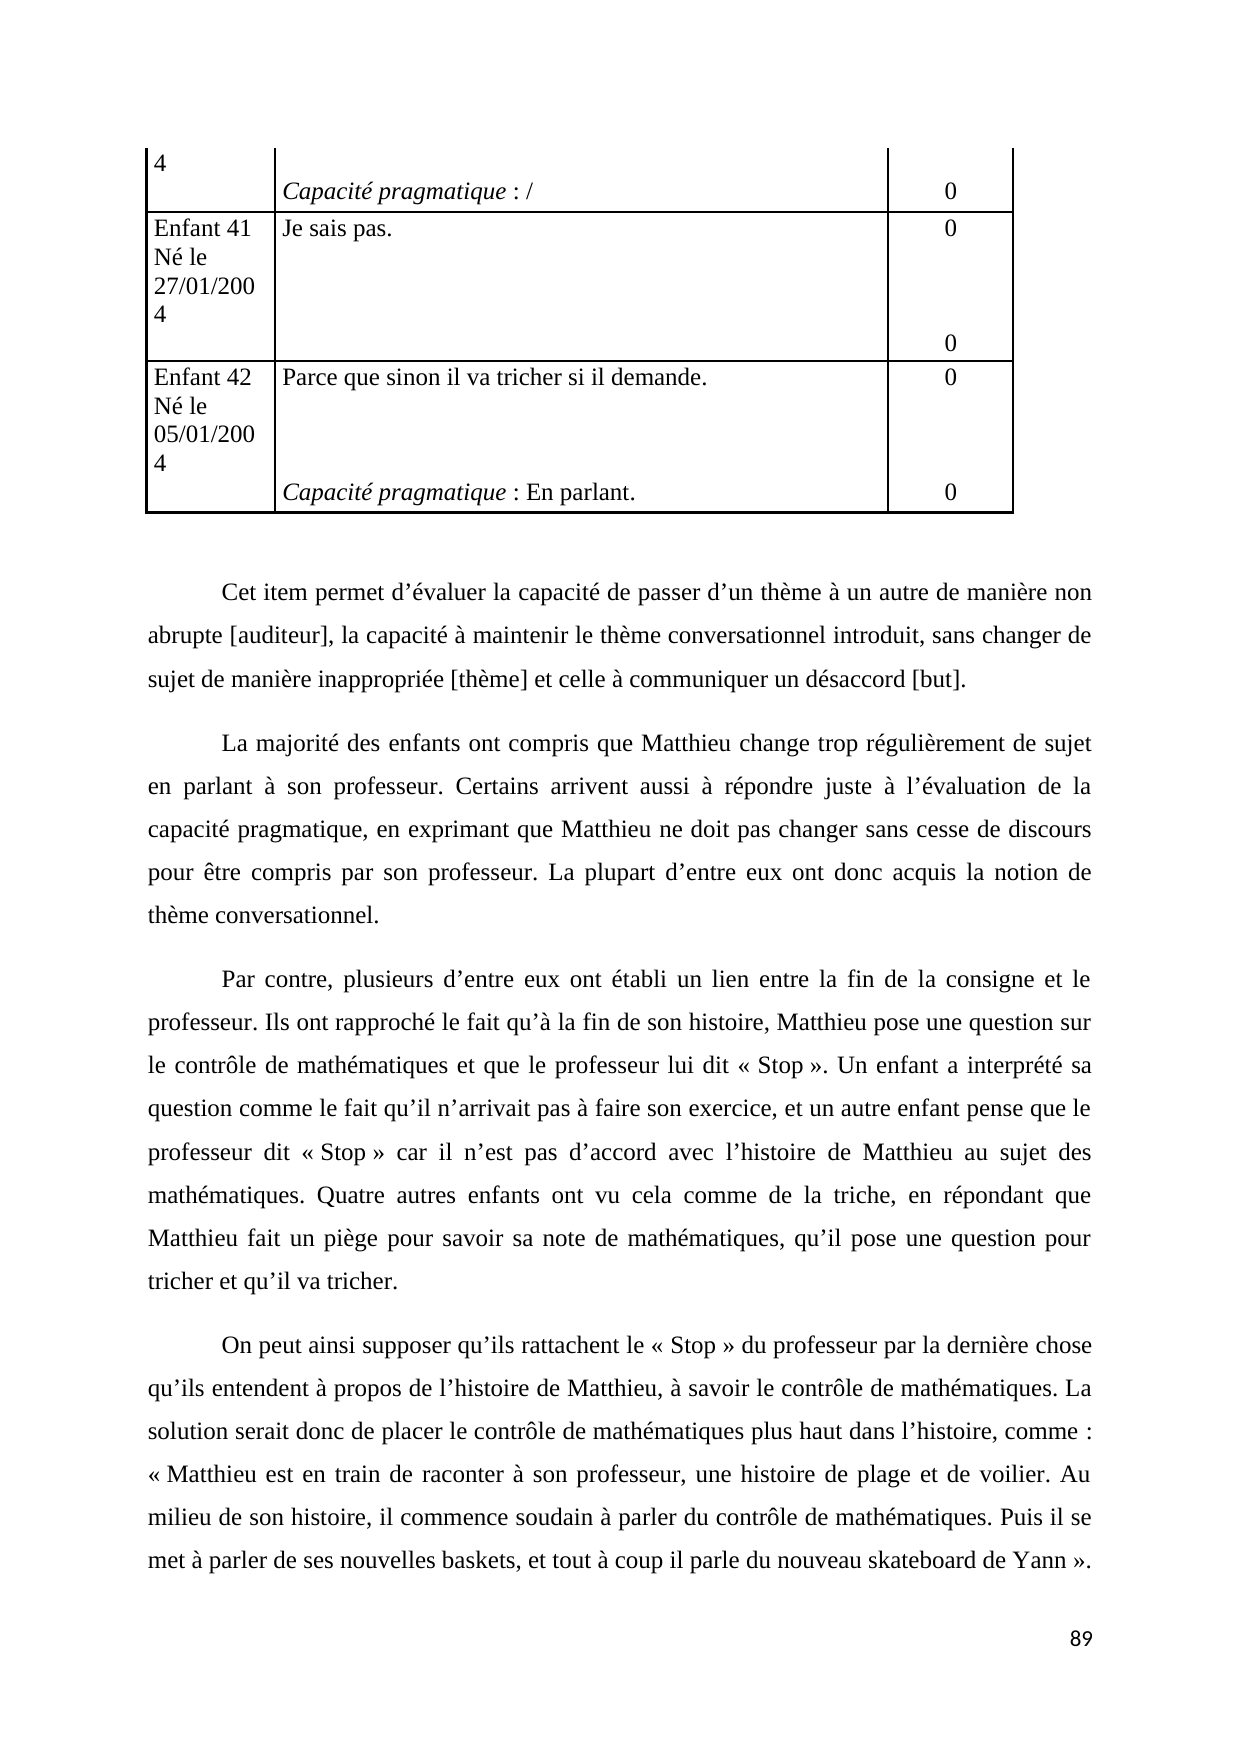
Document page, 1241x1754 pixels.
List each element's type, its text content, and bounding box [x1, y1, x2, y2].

text On peut ainsi supposer qu’ils rattachent le « Stop » du professeur par la dernière chose qu’ils entendent à propos de l’histoire de Matthieu, à savoir le contrôle de mathématiques. La solution serait donc de placer le contrôle de mathématiques plus haut dans l’histoire, comme : « Matthieu est en train de raconter à son professeur, une histoire de plage et de voilier. Au milieu de son histoire, il commence soudain à parler du contrôle de mathématiques. Puis il se met à parler de ses nouvelles baskets, et tout à coup il parle du nouveau skateboard de Yann ». [148, 1330, 1093, 1574]
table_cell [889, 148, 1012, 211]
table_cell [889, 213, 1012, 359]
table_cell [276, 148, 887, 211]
text Par contre, plusieurs d’entre eux ont établi un lien entre la fin de la consigne et le professeur. Ils ont rapproché le fait qu’à la fin de son histoire, Matthieu pose une question sur le contrôle de mathématiques et que le professeur lui dit « Stop ». Un enfant a interprété sa question comme le fait qu’il n’arrivait pas à faire son exercice, et un autre enfant pense que le professeur dit « Stop » car il n’est pas d’accord avec l’histoire de Matthieu au sujet des mathématiques. Quatre autres enfants ont vu cela comme de la triche, en répondant que Matthieu fait un piège pour savoir sa note de mathématiques, qu’il pose une question pour tricher et qu’il va tricher. [148, 964, 1093, 1295]
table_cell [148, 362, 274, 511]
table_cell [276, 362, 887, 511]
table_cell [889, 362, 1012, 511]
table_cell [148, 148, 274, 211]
text Cet item permet d’évaluer la capacité de passer d’un thème à un autre de manière non abrupte [auditeur], la capacité à maintenir le thème conversationnel introduit, sans changer de sujet de manière inappropriée [thème] et celle à communiquer un désaccord [but]. [148, 577, 1093, 692]
text La majorité des enfants ont compris que Matthieu change trop régulièrement de sujet en parlant à son professeur. Certains arrivent aussi à répondre juste à l’évaluation de la capacité pragmatique, en exprimant que Matthieu ne doit pas changer sans cesse de discours pour être compris par son professeur. La plupart d’entre eux ont donc acquis la notion de thème conversationnel. [148, 728, 1093, 929]
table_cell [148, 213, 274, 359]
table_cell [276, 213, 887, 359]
